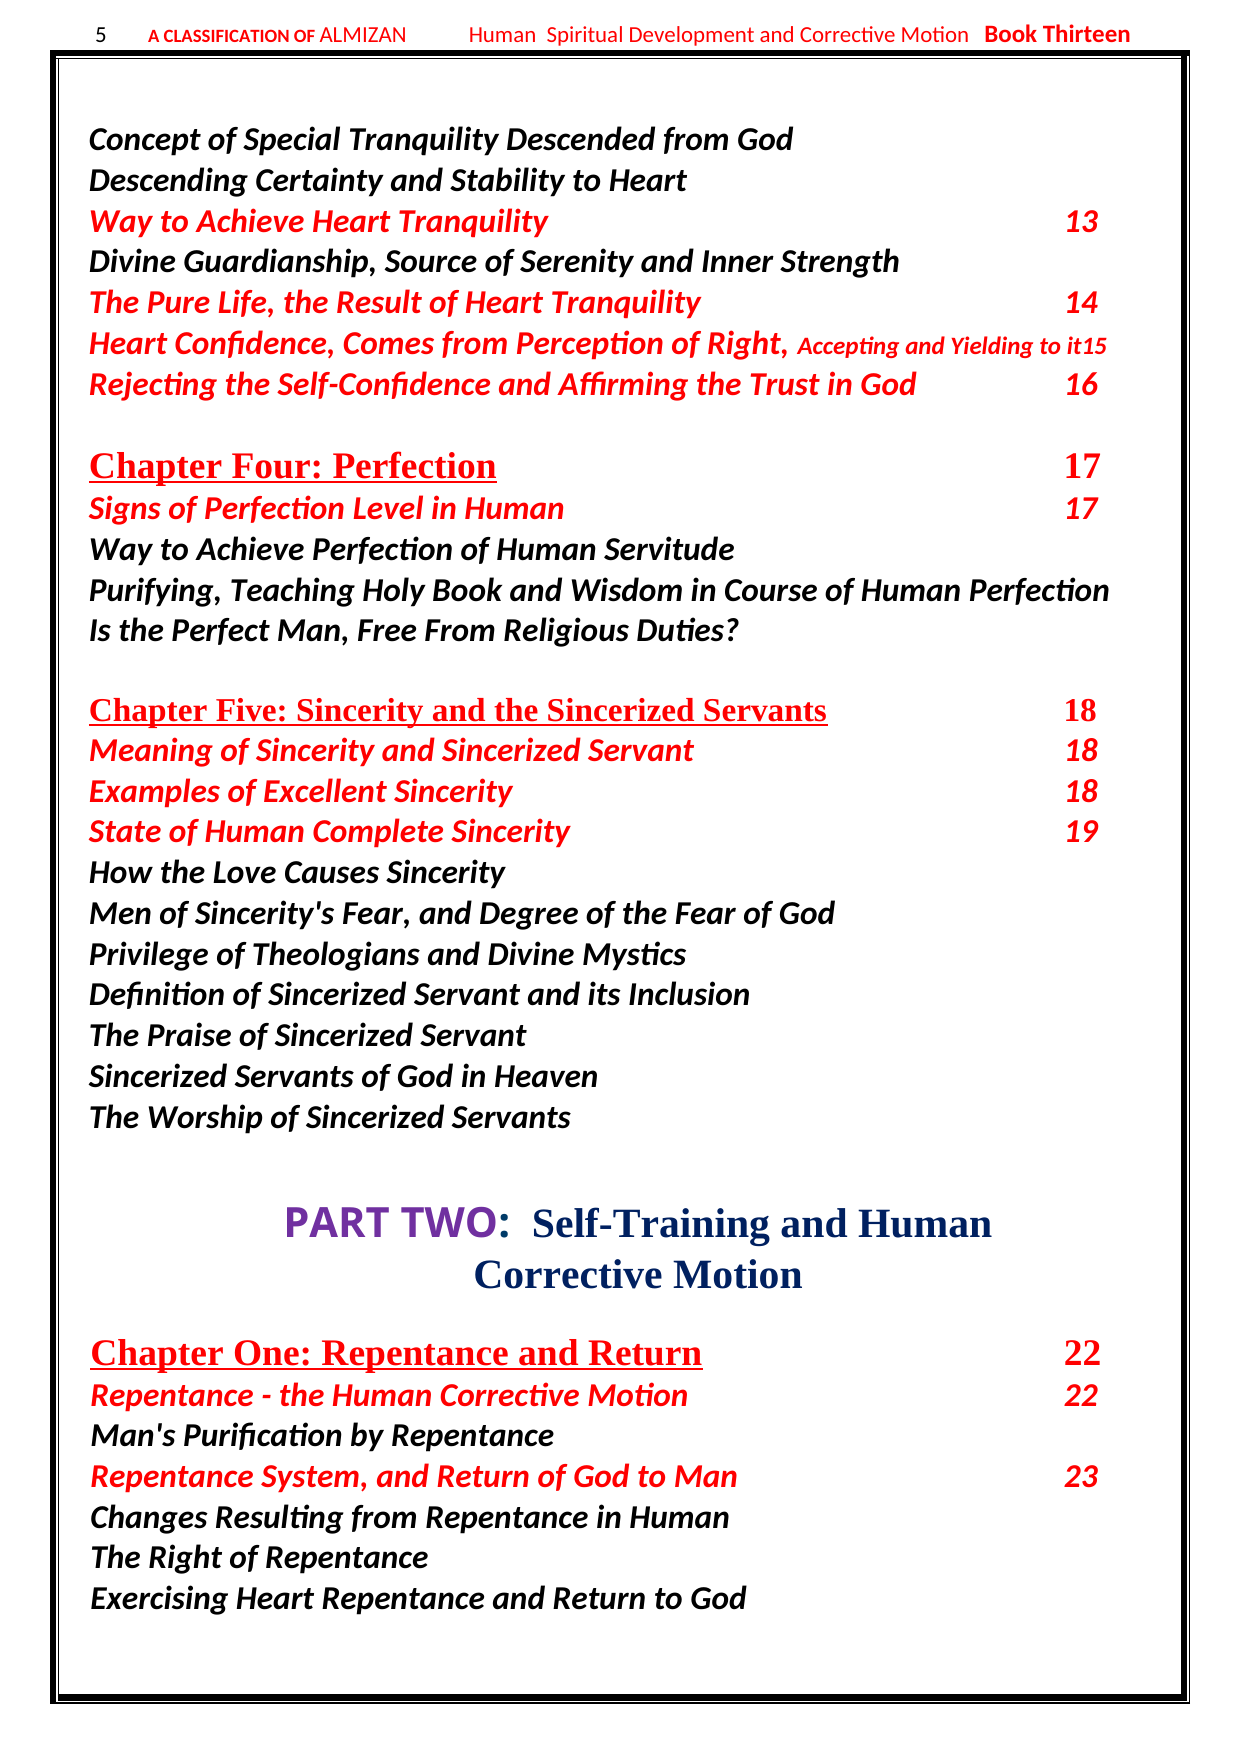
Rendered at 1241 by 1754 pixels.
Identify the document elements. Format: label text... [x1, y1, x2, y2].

text Divine Guardianship, Source of Serenity and Inner Strength [89, 240, 1122, 281]
text Signs of Perfection Level in Human 17 [89, 487, 1122, 528]
text Man's Purification by Repentance [89, 1414, 1122, 1455]
text Descending Certainty and Stability to Heart [89, 159, 1122, 199]
text PART TWO: Self-Training and Human [89, 1193, 1122, 1250]
text How the Love Causes Sincerity [89, 851, 1122, 892]
text Definition of Sincerized Servant and its Inclusion [89, 973, 1122, 1014]
text Changes Resulting from Repentance in Human [89, 1496, 1122, 1536]
text The Praise of Sincerized Servant [89, 1014, 1122, 1055]
text Way to Achieve Perfection of Human Servitude [89, 528, 1122, 568]
text Men of Sincerity's Fear, and Degree of the Fear of God [89, 892, 1122, 933]
text Is the Perfect Man, Free From Religious Duties? [89, 609, 1122, 650]
text Corrective Motion [89, 1250, 1122, 1298]
text Privilege of Theologians and Divine Mystics [89, 933, 1122, 973]
text Exercising Heart Repentance and Return to God [89, 1577, 1122, 1618]
text Examples of Excellent Sincerity 18 [89, 770, 1122, 811]
text Chapter Four: Perfection 17 [89, 444, 1122, 487]
text Concept of Special Tranquility Descended from God [89, 118, 1122, 159]
text Meaning of Sincerity and Sincerized Servant 18 [89, 729, 1122, 770]
text Heart Confidence, Comes from Perception of Right, Accepting and Yielding to it15 [89, 322, 1122, 362]
text The Worship of Sincerized Servants [89, 1096, 1122, 1136]
text Purifying, Teaching Holy Book and Wisdom in Course of Human Perfection [89, 568, 1122, 609]
text Way to Achieve Heart Tranquility 13 [89, 199, 1122, 240]
text Chapter One: Repentance and Return 22 [89, 1330, 1122, 1373]
text The Pure Life, the Result of Heart Tranquility 14 [89, 281, 1122, 322]
text The Right of Repentance [89, 1536, 1122, 1577]
text Rejecting the Self-Confidence and Affirming the Trust in God 16 [89, 362, 1122, 403]
text State of Human Complete Sincerity 19 [89, 811, 1122, 851]
text Repentance - the Human Corrective Motion 22 [89, 1373, 1122, 1414]
text Chapter Five: Sincerity and the Sincerized Servants 18 [89, 691, 1122, 729]
text Sincerized Servants of God in Heaven [89, 1055, 1122, 1096]
text Repentance System, and Return of God to Man 23 [89, 1455, 1122, 1496]
